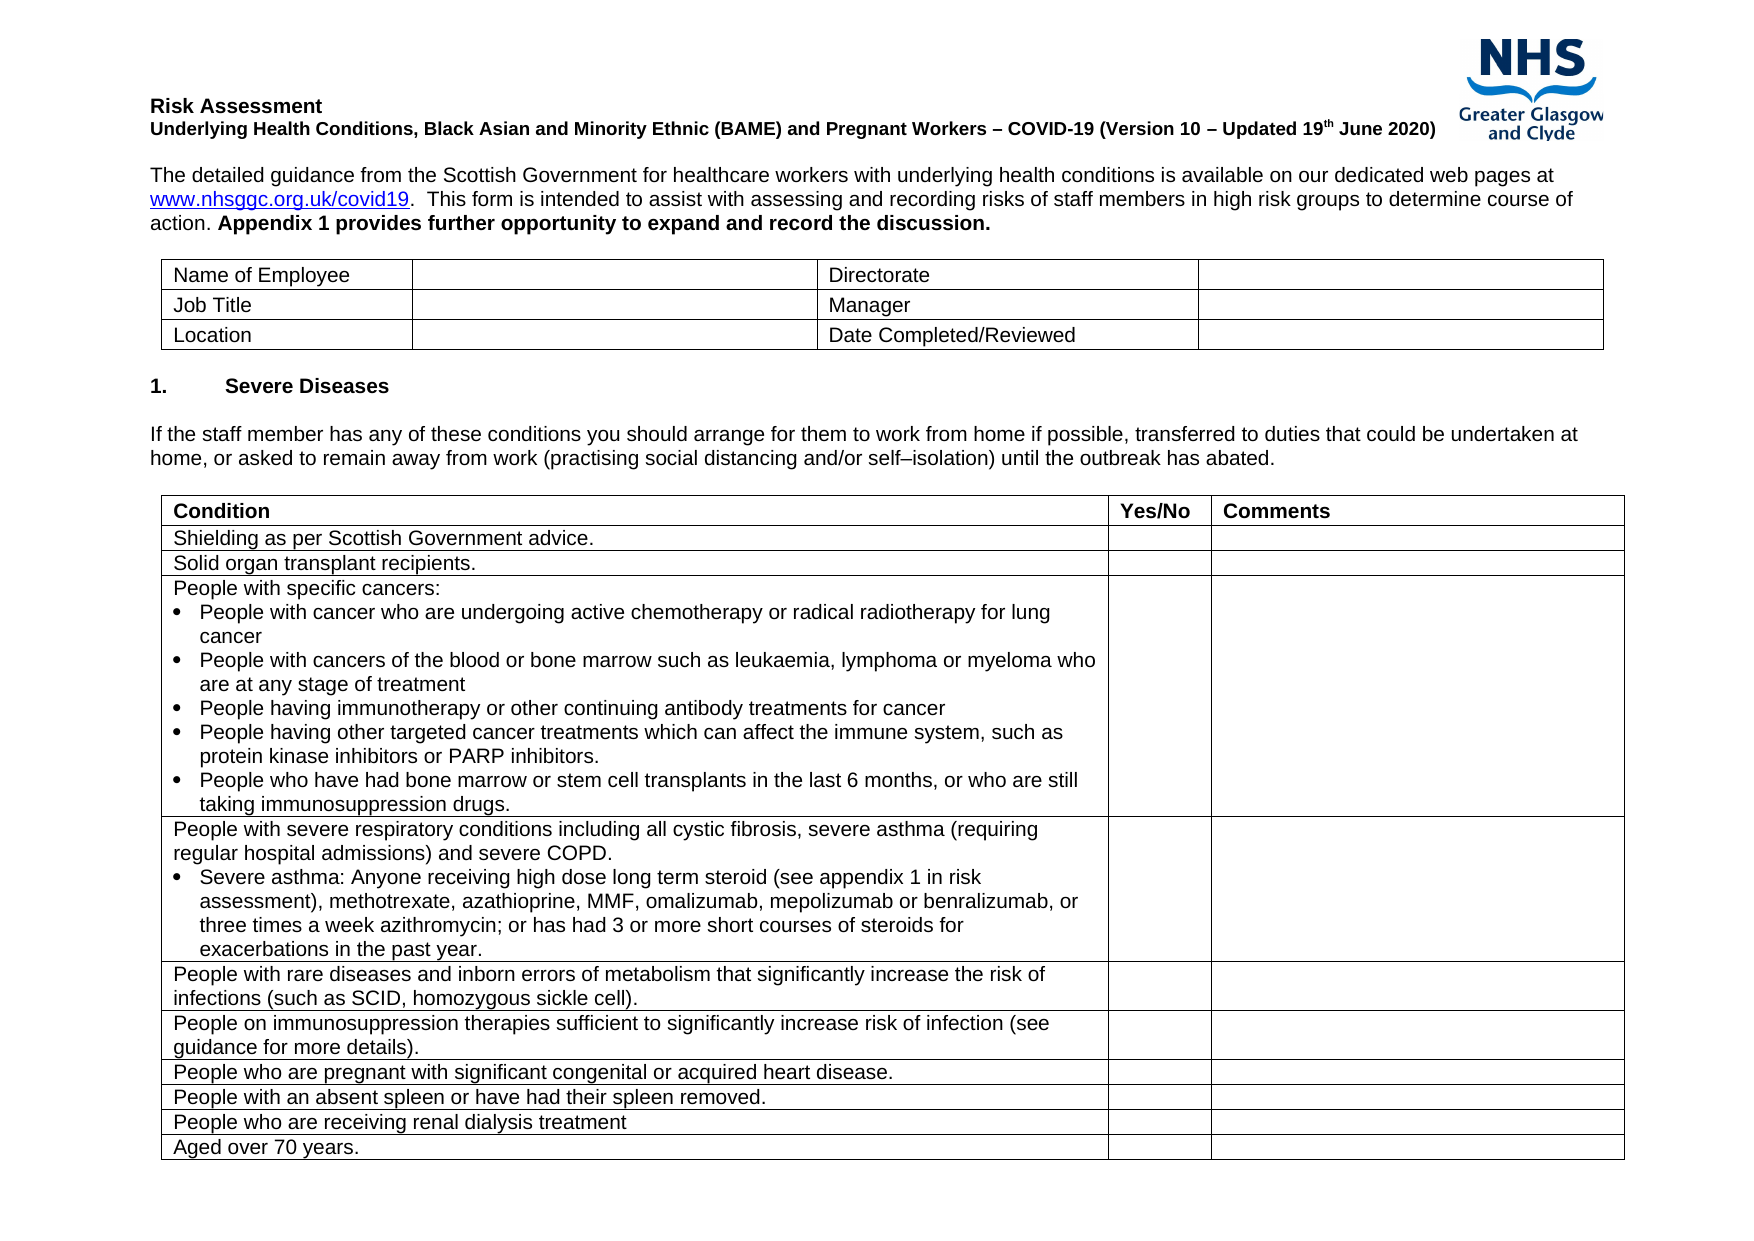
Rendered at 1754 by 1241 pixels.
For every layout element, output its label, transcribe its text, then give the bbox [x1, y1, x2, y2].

table_cell [1109, 551, 1211, 575]
table_header Comments [1212, 496, 1624, 525]
text Risk Assessment [150, 94, 1459, 118]
table_cell Shielding as per Scottish Government advice. [162, 526, 1108, 550]
table_header Directorate [818, 260, 1198, 289]
table_cell [1199, 290, 1603, 319]
table_cell [1109, 526, 1211, 550]
table_cell [1212, 576, 1624, 816]
table_cell People on immunosuppression therapies sufficient to significantly increase risk of infection (see guidance for more details). [162, 1011, 1108, 1059]
text Underlying Health Conditions, Black Asian and Minority Ethnic (BAME) and Pregnant Workers – COVID-19 (Version 10 – Updated 19th June 2020) [150, 118, 1459, 139]
table_cell [1109, 817, 1211, 961]
table_cell [1109, 1060, 1211, 1084]
table_header Name of Employee [162, 260, 412, 289]
table_cell [1109, 1085, 1211, 1109]
table_cell Job Title [162, 290, 412, 319]
table_cell [1109, 1135, 1211, 1159]
table_cell Aged over 70 years. [162, 1135, 1108, 1159]
table_cell [1109, 576, 1211, 816]
table_cell Location [162, 320, 412, 349]
table_cell [413, 320, 817, 349]
table_cell [1212, 1060, 1624, 1084]
table_cell Solid organ transplant recipients. [162, 551, 1108, 575]
table_cell [1109, 1110, 1211, 1134]
table_cell People with an absent spleen or have had their spleen removed. [162, 1085, 1108, 1109]
table_cell People with rare diseases and inborn errors of metabolism that significantly increase the risk of infections (such as SCID, homozygous sickle cell). [162, 962, 1108, 1010]
table_cell [1212, 962, 1624, 1010]
table_cell [1109, 1011, 1211, 1059]
list Severe Diseases [150, 374, 1604, 398]
table_cell Manager [818, 290, 1198, 319]
table_cell [1212, 1110, 1624, 1134]
table_header Condition [162, 496, 1108, 525]
table_cell [1212, 1011, 1624, 1059]
table_header [1199, 260, 1603, 289]
text The detailed guidance from the Scottish Government for healthcare workers with underlying health conditions is available on our dedicated web pages at www.nhsggc.org.uk/covid19. This form is intended to assist with assessing and recording risks of staff members in high risk groups to determine course of action. Appendix 1 provides further opportunity to expand and record the discussion. [150, 163, 1604, 235]
table_cell People who are pregnant with significant congenital or acquired heart disease. [162, 1060, 1108, 1084]
table_header Yes/No [1109, 496, 1211, 525]
table_cell [1212, 526, 1624, 550]
table_cell Date Completed/Reviewed [818, 320, 1198, 349]
table_cell People who are receiving renal dialysis treatment [162, 1110, 1108, 1134]
table_cell People with severe respiratory conditions including all cystic fibrosis, severe asthma (requiring regular hospital admissions) and severe COPD. Severe asthma: Anyone receiving high dose long term steroid (see appendix 1 in risk assessment), methotrexate, azathioprine, MMF, omalizumab, mepolizumab or benralizumab, or three times a week azithromycin; or has had 3 or more short courses of steroids for exacerbations in the past year. [162, 817, 1108, 961]
table_cell [1212, 1085, 1624, 1109]
table_cell [1212, 817, 1624, 961]
text If the staff member has any of these conditions you should arrange for them to work from home if possible, transferred to duties that could be undertaken at home, or asked to remain away from work (practising social distancing and/or self–isolation) until the outbreak has abated. [150, 422, 1604, 470]
table_cell [1212, 1135, 1624, 1159]
table_cell [1212, 551, 1624, 575]
table_cell [1109, 962, 1211, 1010]
table_cell [413, 290, 817, 319]
table_cell People with specific cancers: People with cancer who are undergoing active chemotherapy or radical radiotherapy for lung cancer People with cancers of the blood or bone marrow such as leukaemia, lymphoma or myeloma who are at any stage of treatment People having immunotherapy or other continuing antibody treatments for cancer People having other targeted cancer treatments which can affect the immune system, such as protein kinase inhibitors or PARP inhibitors. People who have had bone marrow or stem cell transplants in the last 6 months, or who are still taking immunosuppression drugs. [162, 576, 1108, 816]
table_cell [1199, 320, 1603, 349]
table_header [413, 260, 817, 289]
